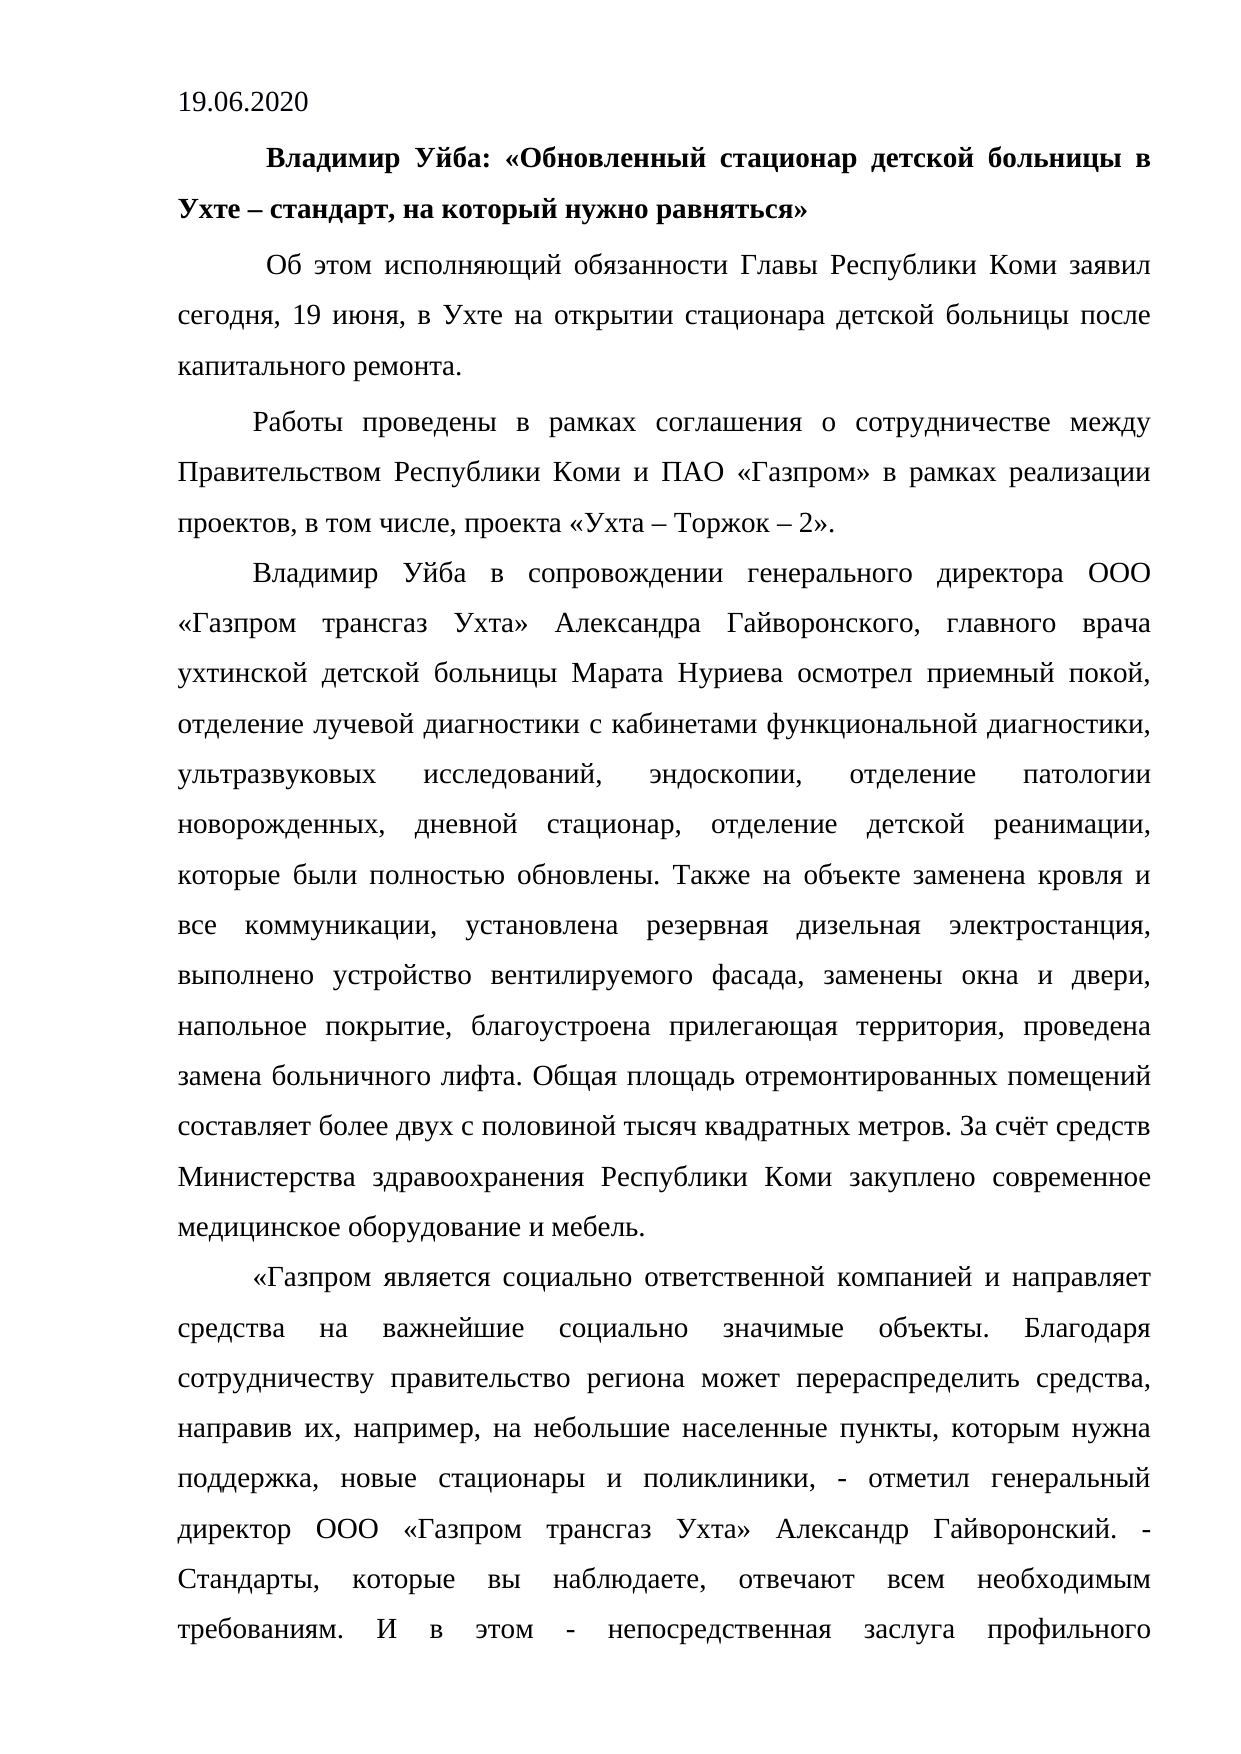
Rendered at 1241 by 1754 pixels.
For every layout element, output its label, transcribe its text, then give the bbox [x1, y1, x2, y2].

list 19.06.2020 [177, 84, 1152, 118]
list Владимир Уйба: «Обновленный стационар детской больницы в Ухте – стандарт, на который нужно равняться» [177, 141, 1152, 224]
text Работы проведены в рамках соглашения о сотрудничестве между Правительством Республики Коми и ПАО «Газпром» в рамках реализации проектов, в том числе, проекта «Ухта – Торжок – 2». [177, 404, 1152, 538]
list Об этом исполняющий обязанности Главы Республики Коми заявил сегодня, 19 июня, в Ухте на открытии стационара детской больницы после капитального ремонта. [177, 247, 1152, 298]
text Владимир Уйба в сопровождении генерального директора ООО «Газпром трансгаз Ухта» Александра Гайворонского, главного врача ухтинской детской больницы Марата Нуриева осмотрел приемный покой, отделение лучевой диагностики с кабинетами функциональной диагностики, ультразвуковых исследований, эндоскопии, отделение патологии новорожденных, дневной стационар, отделение детской реанимации, которые были полностью обновлены. Также на объекте заменена кровля и все коммуникации, установлена резервная дизельная электростанция, выполнено устройство вентилируемого фасада, заменены окна и двери, напольное покрытие, благоустроена прилегающая территория, проведена замена больничного лифта. Общая площадь отремонтированных помещений составляет более двух с половиной тысяч квадратных метров. За счёт средств Министерства здравоохранения Республики Коми закуплено современное медицинское оборудование и мебель. [177, 555, 1152, 1243]
list Об этом исполняющий обязанности Главы Республики Коми заявил сегодня, 19 июня, в Ухте на открытии стационара детской больницы после капитального ремонта. [177, 331, 1152, 381]
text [177, 1259, 1152, 1645]
